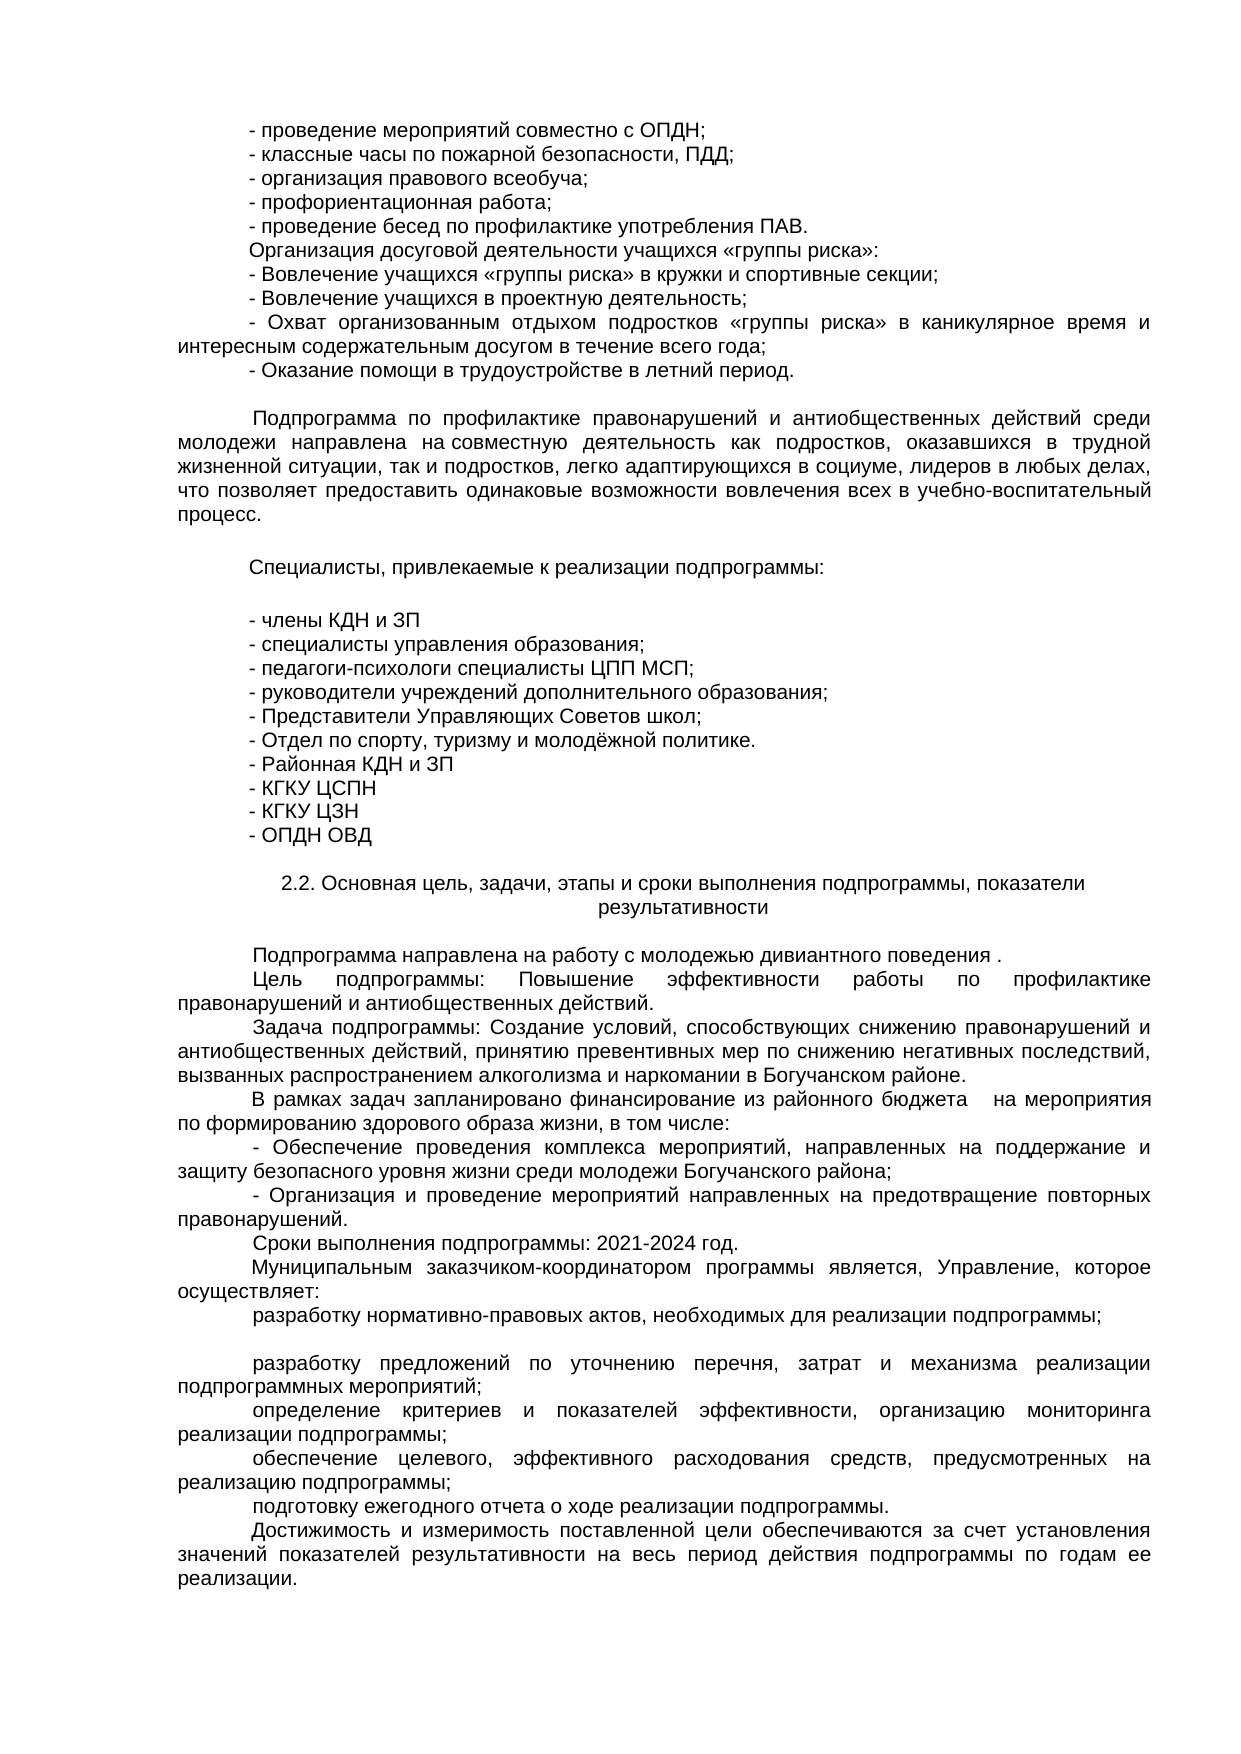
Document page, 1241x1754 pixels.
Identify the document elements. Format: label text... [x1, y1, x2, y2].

text - проведение мероприятий совместно с ОПДН; [177, 118, 1152, 142]
text Сроки выполнения подпрограммы: 2021-2024 год. [177, 1231, 1152, 1254]
text - Вовлечение учащихся «группы риска» в кружки и спортивные секции; [177, 262, 1152, 286]
text Задача подпрограммы: Создание условий, способствующих снижению правонарушений и антиобщественных действий, принятию превентивных мер по снижению негативных последствий, вызванных распространением алкоголизма и наркомании в Богучанском районе. [177, 1015, 1152, 1087]
text - проведение бесед по профилактике употребления ПАВ. [177, 214, 1152, 238]
text В рамках задач запланировано финансирование из районного бюджета на мероприятия по формированию здорового образа жизни, в том числе: [177, 1087, 1152, 1135]
text - Представители Управляющих Советов школ; [177, 703, 1152, 727]
text 2.2. Основная цель, задачи, этапы и сроки выполнения подпрограммы, показатели результативности [215, 871, 1152, 919]
text Подпрограмма по профилактике правонарушений и антиобщественных действий среди молодежи направлена на совместную деятельность как подростков, оказавшихся в трудной жизненной ситуации, так и подростков, легко адаптирующихся в социуме, лидеров в любых делах, что позволяет предоставить одинаковые возможности вовлечения всех в учебно-воспитательный процесс. [177, 406, 1152, 525]
text - организация правового всеобуча; [177, 166, 1152, 190]
text - специалисты управления образования; [177, 632, 1152, 656]
text - КГКУ ЦСПН [177, 775, 1152, 799]
text Специалисты, привлекаемые к реализации подпрограммы: [177, 554, 1152, 578]
text - КГКУ ЦЗН [177, 799, 1152, 823]
text - Районная КДН и ЗП [177, 751, 1152, 775]
text - педагоги-психологи специалисты ЦПП МСП; [177, 656, 1152, 679]
text разработку нормативно-правовых актов, необходимых для реализации подпрограммы; [177, 1302, 1152, 1350]
text - руководители учреждений дополнительного образования; [177, 679, 1152, 703]
text - классные часы по пожарной безопасности, ПДД; [177, 142, 1152, 166]
text - Охват организованным отдыхом подростков «группы риска» в каникулярное время и интересным содержательным досугом в течение всего года; [177, 310, 1152, 358]
text Достижимость и измеримость поставленной цели обеспечиваются за счет установления значений показателей результативности на весь период действия подпрограммы по годам ее реализации. [177, 1518, 1152, 1590]
text - Вовлечение учащихся в проектную деятельность; [177, 286, 1152, 310]
text - профориентационная работа; [177, 190, 1152, 214]
text - Организация и проведение мероприятий направленных на предотвращение повторных правонарушений. [177, 1183, 1152, 1231]
text - ОПДН ОВД [177, 823, 1152, 847]
text подготовку ежегодного отчета о ходе реализации подпрограммы. [252, 1494, 1152, 1518]
text - Отдел по спорту, туризму и молодёжной политике. [177, 727, 1152, 751]
text Подпрограмма направлена на работу с молодежью дивиантного поведения . [177, 943, 1152, 967]
text - Обеспечение проведения комплекса мероприятий, направленных на поддержание и защиту безопасного уровня жизни среди молодежи Богучанского района; [177, 1135, 1152, 1183]
text - члены КДН и ЗП [177, 608, 1152, 632]
text Организация досуговой деятельности учащихся «группы риска»: [177, 238, 1152, 262]
text разработку предложений по уточнению перечня, затрат и механизма реализации подпрограммных мероприятий; [177, 1350, 1152, 1398]
text обеспечение целевого, эффективного расходования средств, предусмотренных на реализацию подпрограммы; [177, 1446, 1152, 1494]
text Муниципальным заказчиком-координатором программы является, Управление, которое осуществляет: [177, 1254, 1152, 1302]
text Цель подпрограммы: Повышение эффективности работы по профилактике правонарушений и антиобщественных действий. [177, 967, 1152, 1015]
text определение критериев и показателей эффективности, организацию мониторинга реализации подпрограммы; [177, 1398, 1152, 1446]
text - Оказание помощи в трудоустройстве в летний период. [177, 358, 1152, 382]
